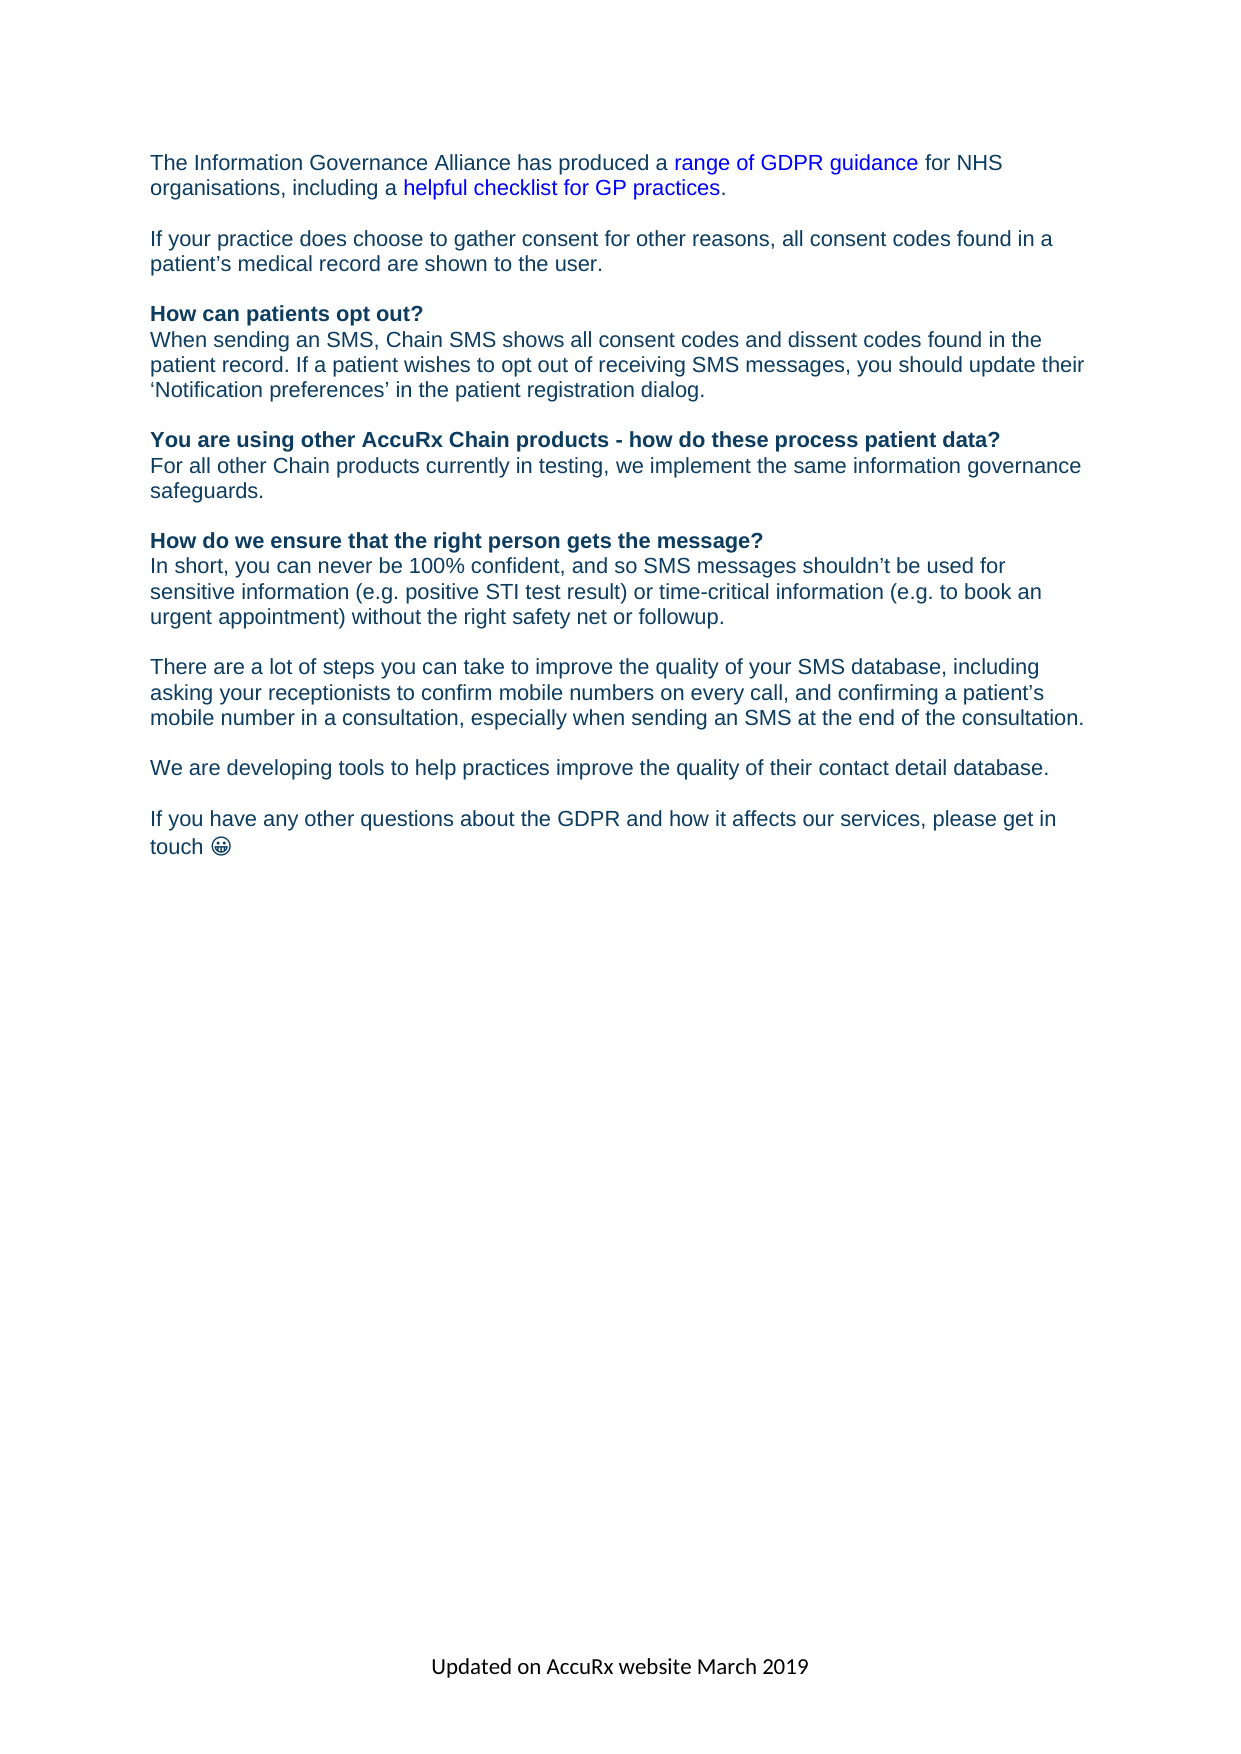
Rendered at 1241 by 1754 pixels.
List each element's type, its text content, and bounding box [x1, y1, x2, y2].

text For all other Chain products currently in testing, we implement the same information governance safeguards. [150, 452, 1090, 503]
text You are using other AccuRx Chain products - how do these process patient data? [150, 427, 1090, 452]
text If you have any other questions about the GDPR and how it affects our services, please get in touch 😀 [150, 805, 1090, 860]
text When sending an SMS, Chain SMS shows all consent codes and dissent codes found in the patient record. If a patient wishes to opt out of receiving SMS messages, you should update their ‘Notification preferences’ in the patient registration dialog. [150, 326, 1090, 402]
text In short, you can never be 100% confident, and so SMS messages shouldn’t be used for sensitive information (e.g. positive STI test result) or time-critical information (e.g. to book an urgent appointment) without the right safety net or followup. [150, 553, 1090, 629]
text There are a lot of steps you can take to improve the quality of your SMS database, including asking your receptionists to confirm mobile numbers on every call, and confirming a patient’s mobile number in a consultation, especially when sending an SMS at the end of the consultation. [150, 654, 1090, 730]
text How can patients opt out? [150, 301, 1090, 326]
text The Information Governance Alliance has produced a range of GDPR guidance for NHS organisations, including a helpful checklist for GP practices. [150, 150, 1090, 200]
text If your practice does choose to gather consent for other reasons, all consent codes found in a patient’s medical record are shown to the user. [150, 226, 1090, 276]
text We are developing tools to help practices improve the quality of their contact detail database. [150, 755, 1090, 780]
text How do we ensure that the right person gets the message? [150, 528, 1090, 553]
